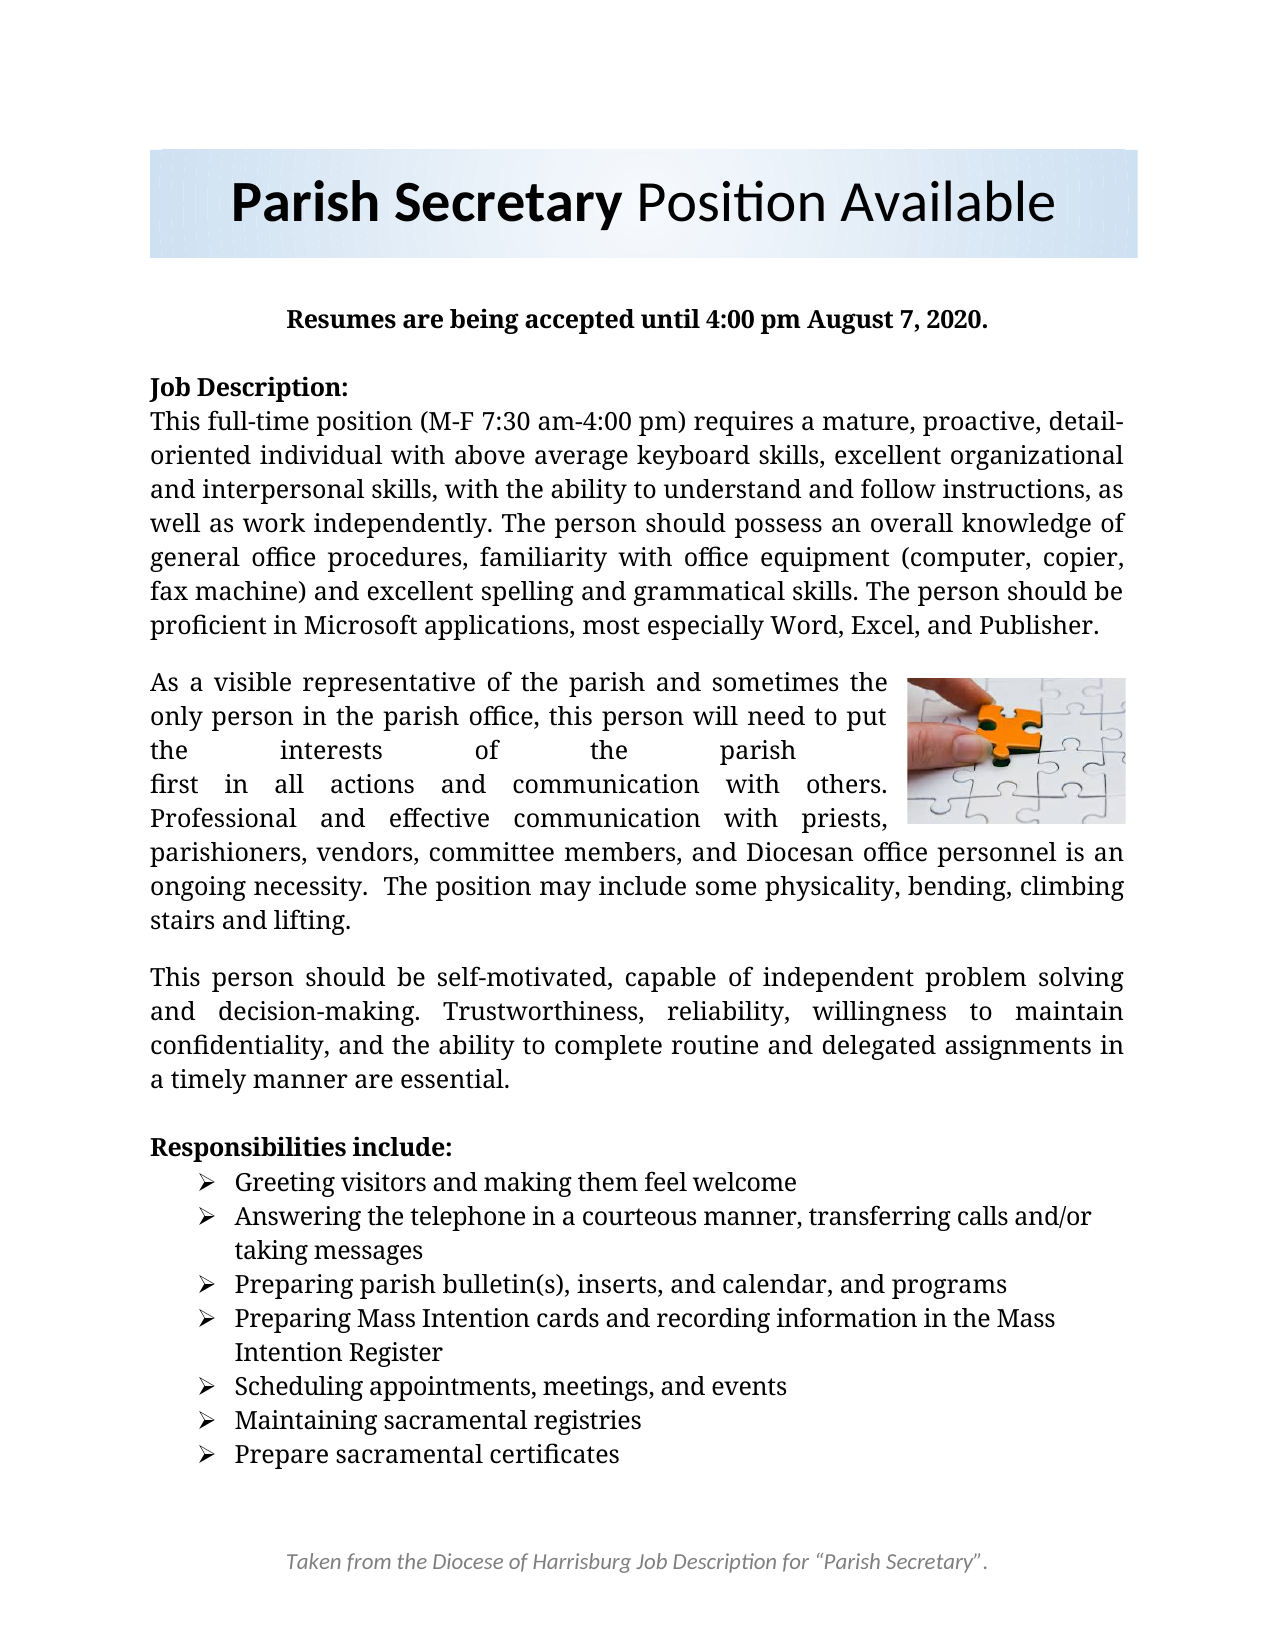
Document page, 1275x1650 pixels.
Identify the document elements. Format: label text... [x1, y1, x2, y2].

list Preparing Mass Intention cards and recording information in the Mass Intention Register [197, 1300, 1125, 1368]
list Prepare sacramental certificates [197, 1437, 1125, 1471]
text As a visible representative of the parish and sometimes the only person in the parish office, this person will need to put the interests of the parish first in all actions and communication with others. Professional and effective communication with priests, parishioners, vendors, committee members, and Diocesan office personnel is an ongoing necessity. The position may include some physicality, bending, climbing stairs and lifting. [150, 664, 1125, 937]
list Maintaining sacramental registries [197, 1403, 1125, 1437]
list Preparing parish bulletin(s), inserts, and calendar, and programs [197, 1266, 1125, 1300]
text This full-time position (M-F 7:30 am-4:00 pm) requires a mature, proactive, detail-oriented individual with above average keyboard skills, excellent organizational and interpersonal skills, with the ability to understand and follow instructions, as well as work independently. The person should possess an overall knowledge of general office procedures, familiarity with office equipment (computer, copier, fax machine) and excellent spelling and grammatical skills. The person should be proficient in Microsoft applications, most especially Word, Excel, and Publisher. [150, 403, 1125, 642]
text Job Description: [150, 369, 1125, 403]
list Answering the telephone in a courteous manner, transferring calls and/or taking messages [197, 1198, 1125, 1266]
text This person should be self-motivated, capable of independent problem solving and decision-making. Trustworthiness, reliability, willingness to maintain confidentiality, and the ability to complete routine and delegated assignments in a timely manner are essential. [150, 960, 1125, 1096]
text Responsibilities include: [150, 1130, 1125, 1164]
picture [907, 678, 1126, 824]
list Greeting visitors and making them feel welcome [197, 1164, 1125, 1198]
list Scheduling appointments, meetings, and events [197, 1368, 1125, 1403]
text Resumes are being accepted until 4:00 pm August 7, 2020. [150, 301, 1125, 335]
